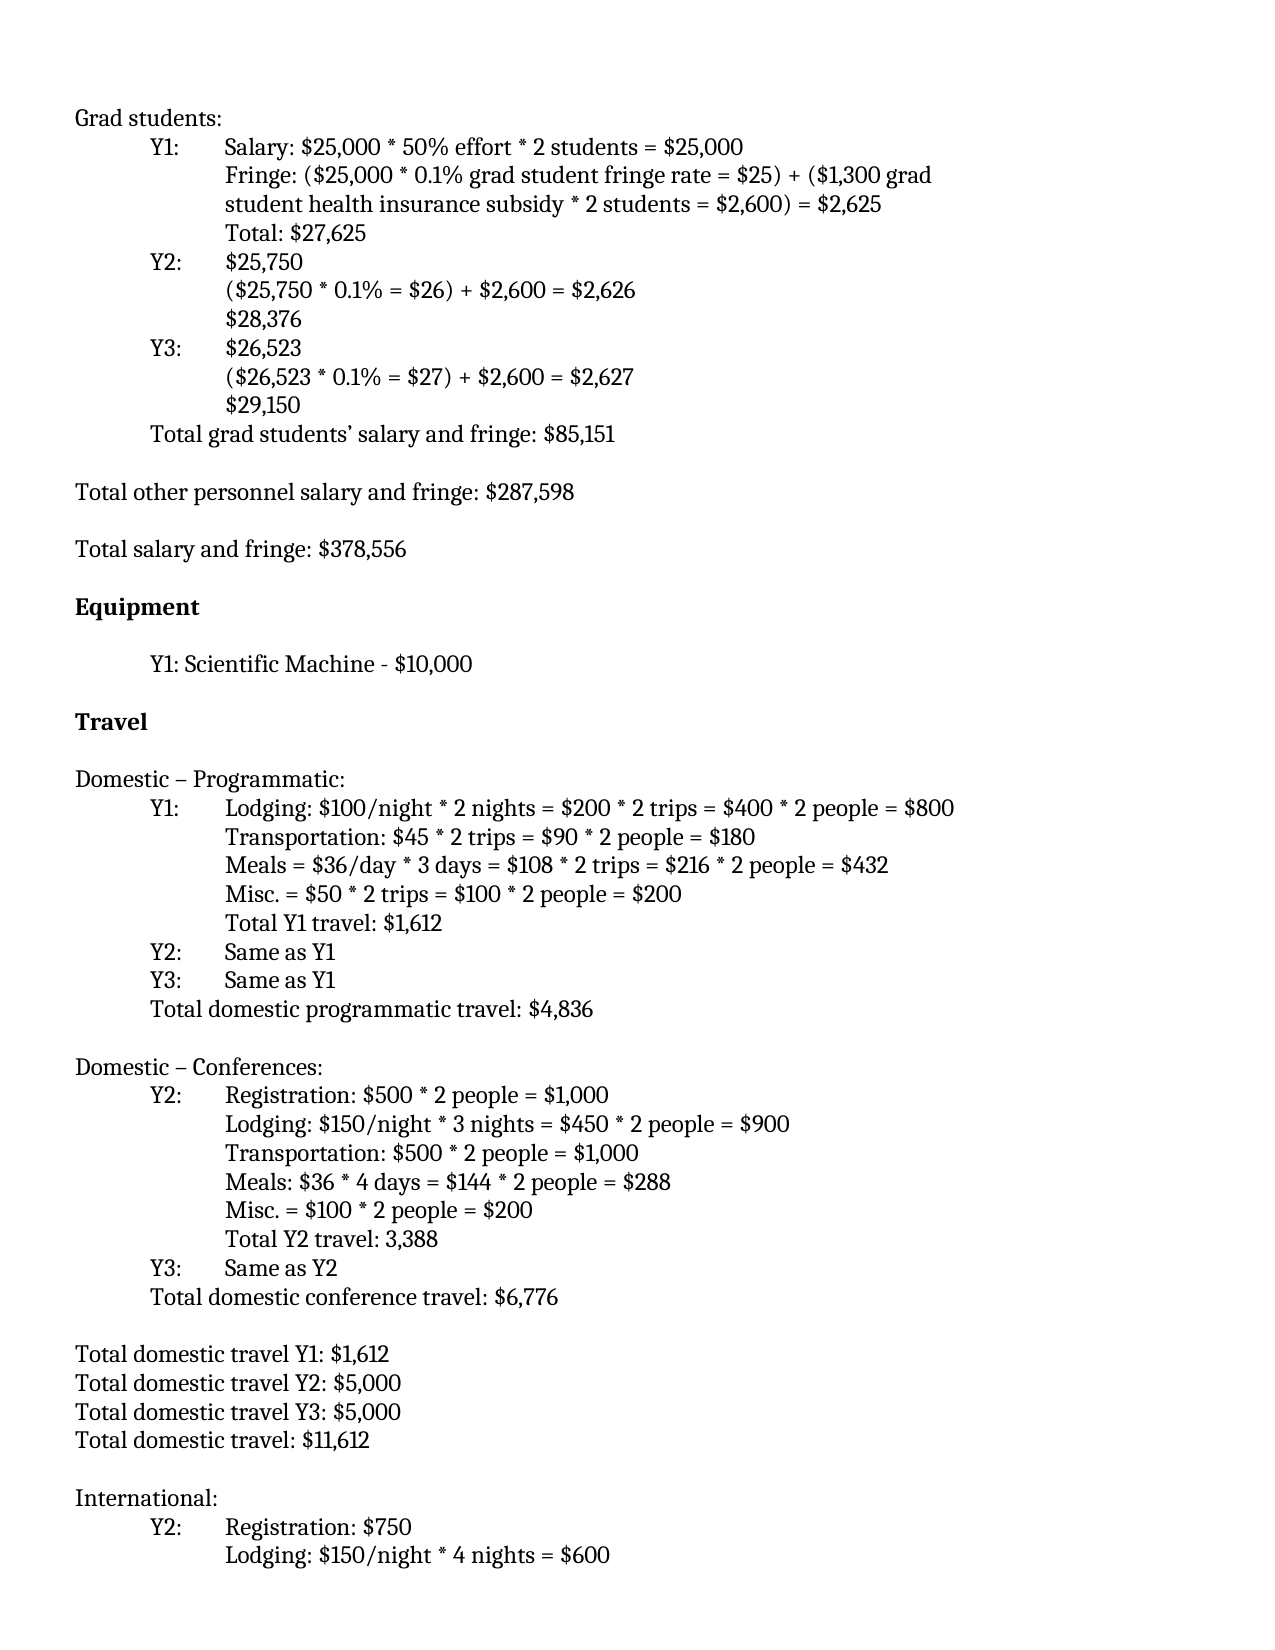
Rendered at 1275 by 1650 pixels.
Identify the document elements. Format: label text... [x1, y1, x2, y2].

text Lodging: $150/night * 3 nights = $450 * 2 people = $900 [150, 1110, 1200, 1139]
text Transportation: $45 * 2 trips = $90 * 2 people = $180 [75, 822, 1200, 851]
text Total: $27,625 [150, 219, 1200, 247]
text Y1: Lodging: $100/night * 2 nights = $200 * 2 trips = $400 * 2 people = $800 [75, 794, 1200, 822]
text ($26,523 * 0.1% = $27) + $2,600 = $2,627 [75, 362, 1200, 391]
text Y2: $25,750 [75, 247, 1200, 276]
text $28,376 [75, 305, 1200, 334]
text Total Y2 travel: 3,388 [75, 1225, 1200, 1254]
text Total salary and fringe: $378,556 [75, 535, 1200, 564]
text Domestic – Conferences: [75, 1052, 1200, 1081]
text Misc. = $50 * 2 trips = $100 * 2 people = $200 [75, 880, 1200, 909]
text $29,150 [75, 391, 1200, 420]
text Lodging: $150/night * 4 nights = $600 [75, 1541, 1200, 1570]
text Y2: Same as Y1 [75, 937, 1200, 966]
text Total Y1 travel: $1,612 [75, 909, 1200, 937]
text Misc. = $100 * 2 people = $200 [150, 1196, 1200, 1225]
text Domestic – Programmatic: [75, 765, 1200, 794]
text Total domestic travel Y1: $1,612 [75, 1340, 1200, 1369]
text Fringe: ($25,000 * 0.1% grad student fringe rate = $25) + ($1,300 grad [75, 161, 1200, 190]
text Y3: Same as Y1 [75, 966, 1200, 995]
text Total domestic travel: $11,612 [75, 1426, 1200, 1455]
text Y2: Registration: $500 * 2 people = $1,000 [75, 1081, 1200, 1110]
text International: [75, 1484, 1200, 1512]
text Meals = $36/day * 3 days = $108 * 2 trips = $216 * 2 people = $432 [75, 851, 1200, 880]
text Travel [75, 707, 1200, 736]
text Total grad students’ salary and fringe: $85,151 [75, 420, 1200, 449]
text Total domestic programmatic travel: $4,836 [75, 995, 1200, 1024]
text student health insurance subsidy * 2 students = $2,600) = $2,625 [150, 190, 1200, 219]
text Total other personnel salary and fringe: $287,598 [75, 477, 1200, 506]
text Y1: Salary: $25,000 * 50% effort * 2 students = $25,000 [75, 132, 1200, 161]
text Equipment [75, 592, 1200, 621]
text Y2: Registration: $750 [75, 1512, 1200, 1541]
text Total domestic conference travel: $6,776 [75, 1282, 1200, 1311]
text ($25,750 * 0.1% = $26) + $2,600 = $2,626 [75, 276, 1200, 305]
text Total domestic travel Y2: $5,000 [75, 1369, 1200, 1397]
text Meals: $36 * 4 days = $144 * 2 people = $288 [150, 1167, 1200, 1196]
text Total domestic travel Y3: $5,000 [75, 1397, 1200, 1426]
text Y3: $26,523 [75, 334, 1200, 362]
text Y1: Scientific Machine - $10,000 [75, 650, 1200, 679]
text Transportation: $500 * 2 people = $1,000 [150, 1139, 1200, 1167]
text Y3: Same as Y2 [75, 1254, 1200, 1282]
text Grad students: [75, 104, 1200, 132]
